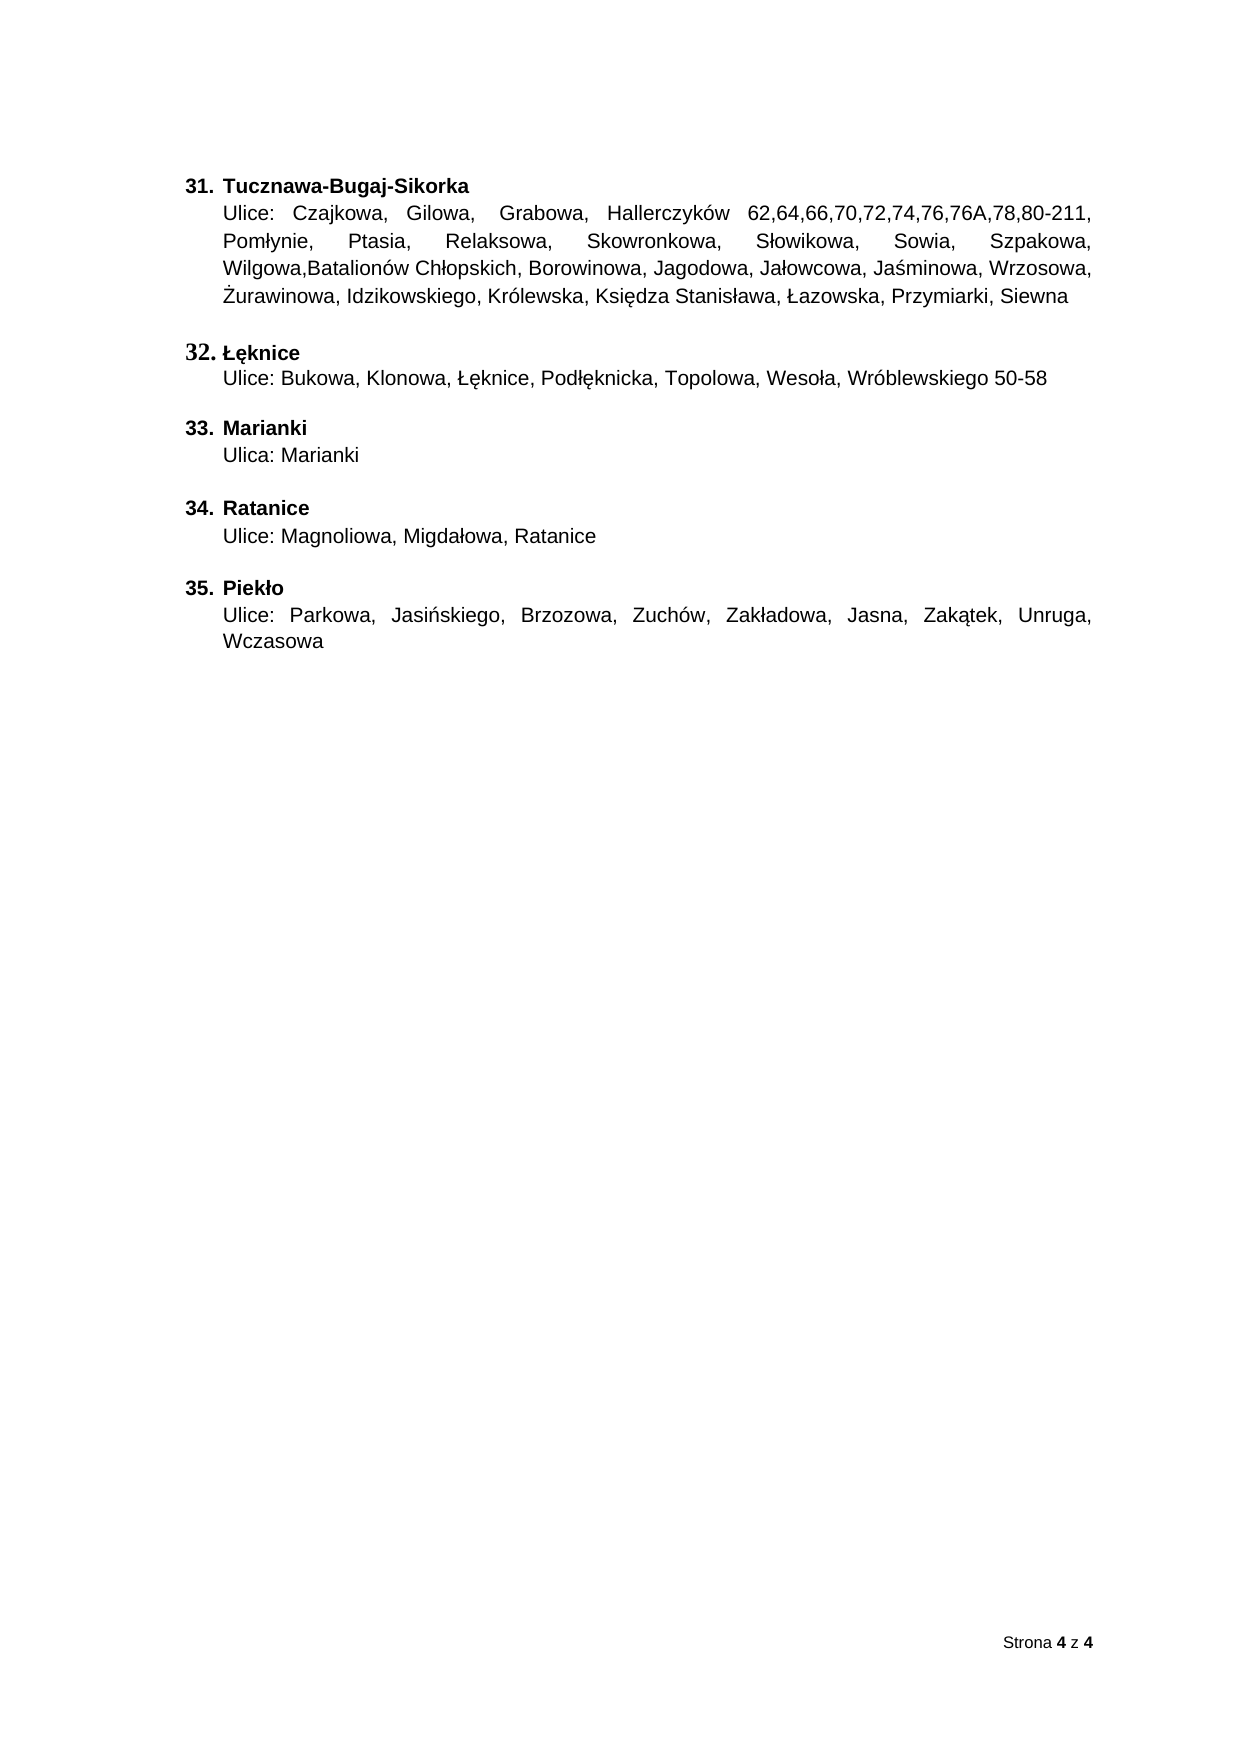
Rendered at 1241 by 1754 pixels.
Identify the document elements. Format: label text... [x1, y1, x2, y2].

list Łęknice Ulice: Bukowa, Klonowa, Łęknice, Podłęknicka, Topolowa, Wesoła, Wróblewskiego 50-58 [185, 337, 1093, 389]
list Ulice: Magnoliowa, Migdałowa, Ratanice [223, 524, 1093, 548]
list Ulice: Parkowa, Jasińskiego, Brzozowa, Zuchów, Zakładowa, Jasna, Zakątek, Unruga, Wczasowa [223, 603, 1093, 653]
list Marianki Ulica: Marianki [185, 415, 1093, 467]
list Piekło [185, 575, 1093, 599]
list Ratanice [185, 496, 1093, 520]
list Tucznawa-Bugaj-Sikorka Ulice: Czajkowa, Gilowa, Grabowa, Hallerczyków 62,64,66,70,72,74,76,76A,78,80-211, Pomłynie, Ptasia, Relaksowa, Skowronkowa, Słowikowa, Sowia, Szpakowa, Wilgowa,Batalionów Chłopskich, Borowinowa, Jagodowa, Jałowcowa, Jaśminowa, Wrzosowa, Żurawinowa, Idzikowskiego, Królewska, Księdza Stanisława, Łazowska, Przymiarki, Siewna [185, 173, 1093, 307]
